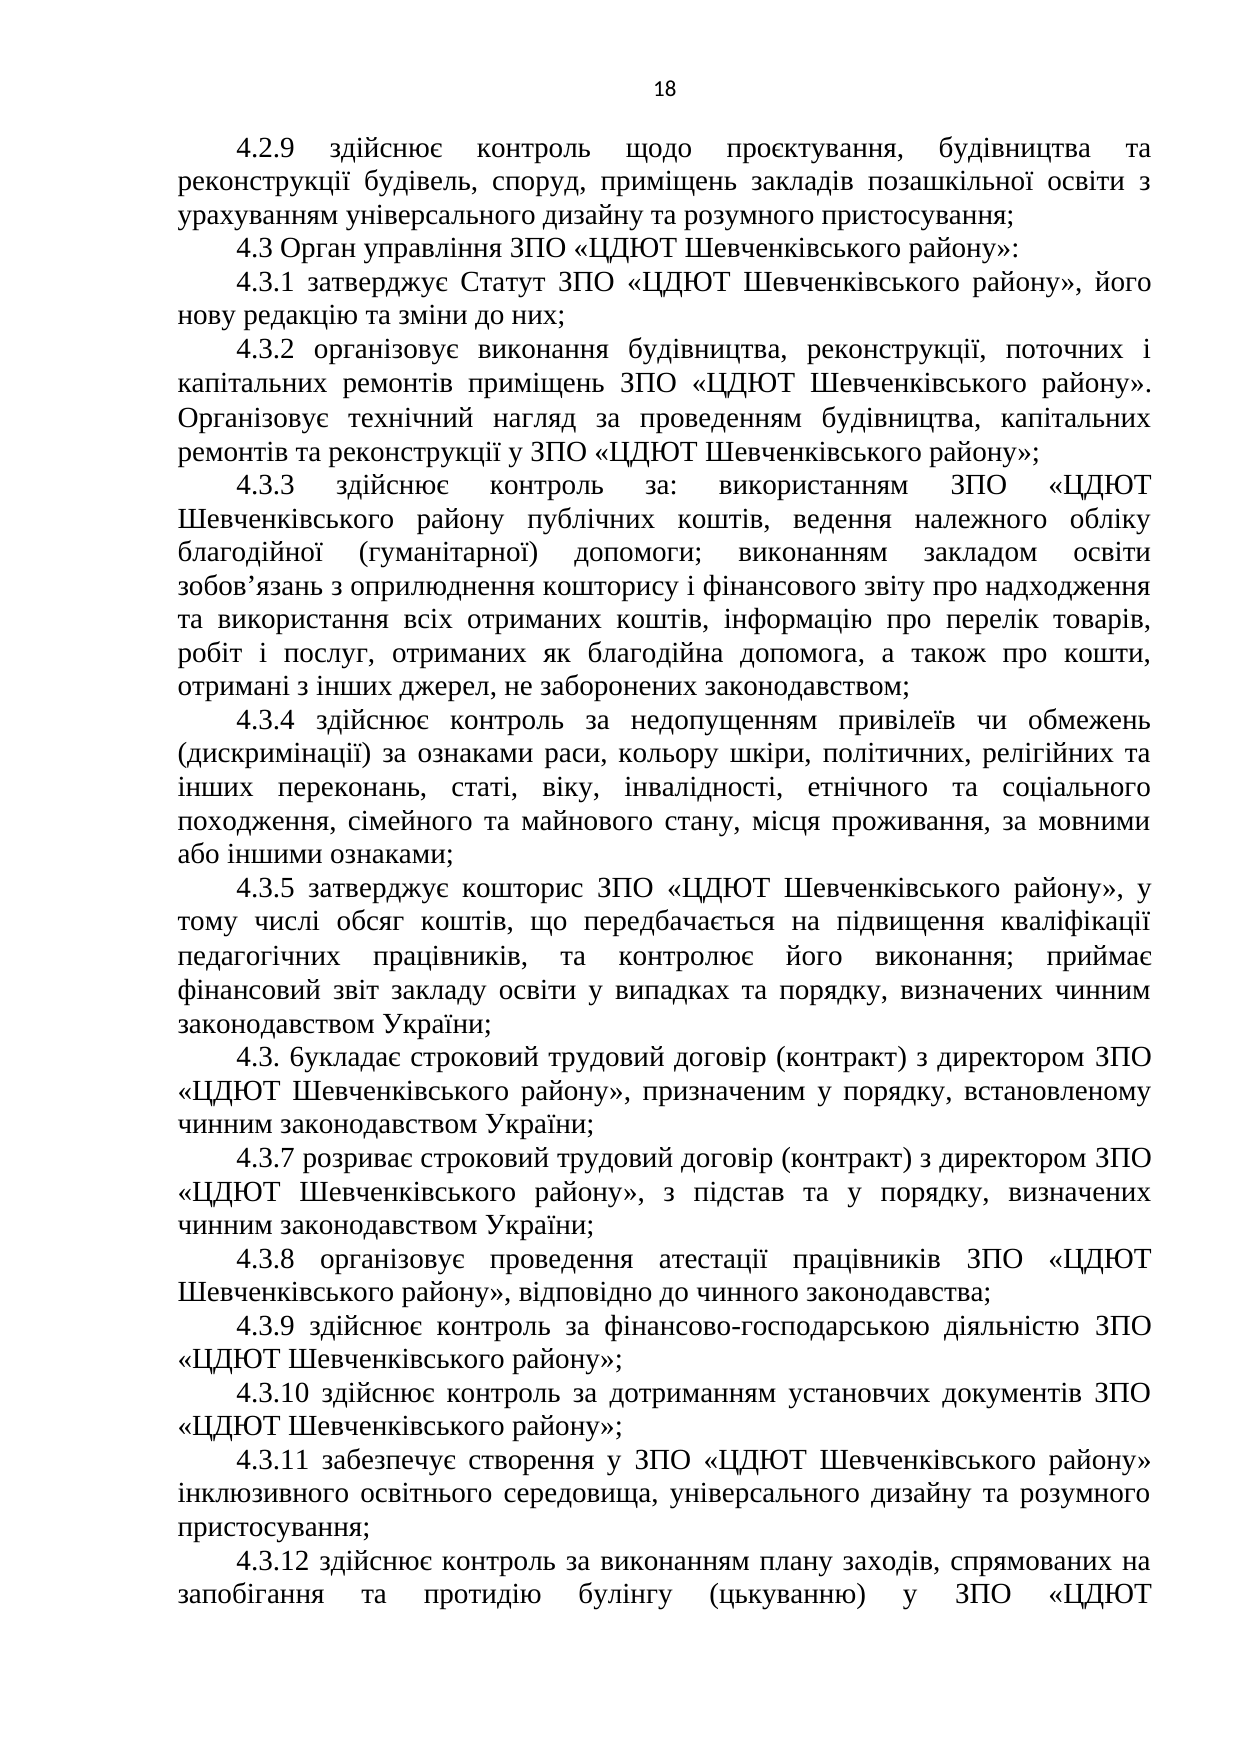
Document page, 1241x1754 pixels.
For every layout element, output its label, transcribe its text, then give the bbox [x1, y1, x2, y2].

text 4.2.9 здійснює контроль щодо проєктування, будівництва та реконструкції будівель, споруд, приміщень закладів позашкільної освіти з урахуванням універсального дизайну та розумного пристосування; [177, 130, 1152, 230]
text 4.3.10 здійснює контроль за дотриманням установчих документів ЗПО «ЦДЮТ Шевченківського району»; [177, 1375, 1152, 1442]
text 4.3.8 організовує проведення атестації працівників ЗПО «ЦДЮТ Шевченківського району», відповідно до чинного законодавства; [177, 1241, 1152, 1308]
text 4.3.9 здійснює контроль за фінансово-господарською діяльністю ЗПО «ЦДЮТ Шевченківського району»; [177, 1308, 1152, 1375]
text 4.3 Орган управління ЗПО «ЦДЮТ Шевченківського району»: [177, 230, 1152, 264]
text 4.3.4 здійснює контроль за недопущенням привілеїв чи обмежень (дискримінації) за ознаками раси, кольору шкіри, політичних, релігійних та інших переконань, статі, віку, інвалідності, етнічного та соціального походження, сімейного та майнового стану, місця проживання, за мовними або іншими ознаками; [177, 702, 1152, 870]
text 4.3. 6укладає строковий трудовий договір (контракт) з директором ЗПО «ЦДЮТ Шевченківського району», призначеним у порядку, встановленому чинним законодавством України; [177, 1039, 1152, 1140]
text 4.3.1 затверджує Статут ЗПО «ЦДЮТ Шевченківського району», його нову редакцію та зміни до них; [177, 264, 1152, 331]
text 4.3.5 затверджує кошторис ЗПО «ЦДЮТ Шевченківського району», у тому числі обсяг коштів, що передбачається на підвищення кваліфікації педагогічних працівників, та контролює його виконання; приймає фінансовий звіт закладу освіти у випадках та порядку, визначених чинним законодавством України; [177, 870, 1152, 1039]
text 4.3.2 організовує виконання будівництва, реконструкції, поточних і капітальних ремонтів приміщень ЗПО «ЦДЮТ Шевченківського району». Організовує технічний нагляд за проведенням будівництва, капітальних ремонтів та реконструкції у ЗПО «ЦДЮТ Шевченківського району»; [177, 331, 1152, 467]
text 4.3.7 розриває строковий трудовий договір (контракт) з директором ЗПО «ЦДЮТ Шевченківського району», з підстав та у порядку, визначених чинним законодавством України; [177, 1140, 1152, 1241]
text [177, 1543, 1152, 1610]
text 4.3.3 здійснює контроль за: використанням ЗПО «ЦДЮТ Шевченківського району публічних коштів, ведення належного обліку благодійної (гуманітарної) допомоги; виконанням закладом освіти зобов’язань з оприлюднення кошторису і фінансового звіту про надходження та використання всіх отриманих коштів, інформацію про перелік товарів, робіт і послуг, отриманих як благодійна допомога, а також про кошти, отримані з інших джерел, не заборонених законодавством; [177, 467, 1152, 702]
text 4.3.11 забезпечує створення у ЗПО «ЦДЮТ Шевченківського району» інклюзивного освітнього середовища, універсального дизайну та розумного пристосування; [177, 1442, 1152, 1543]
